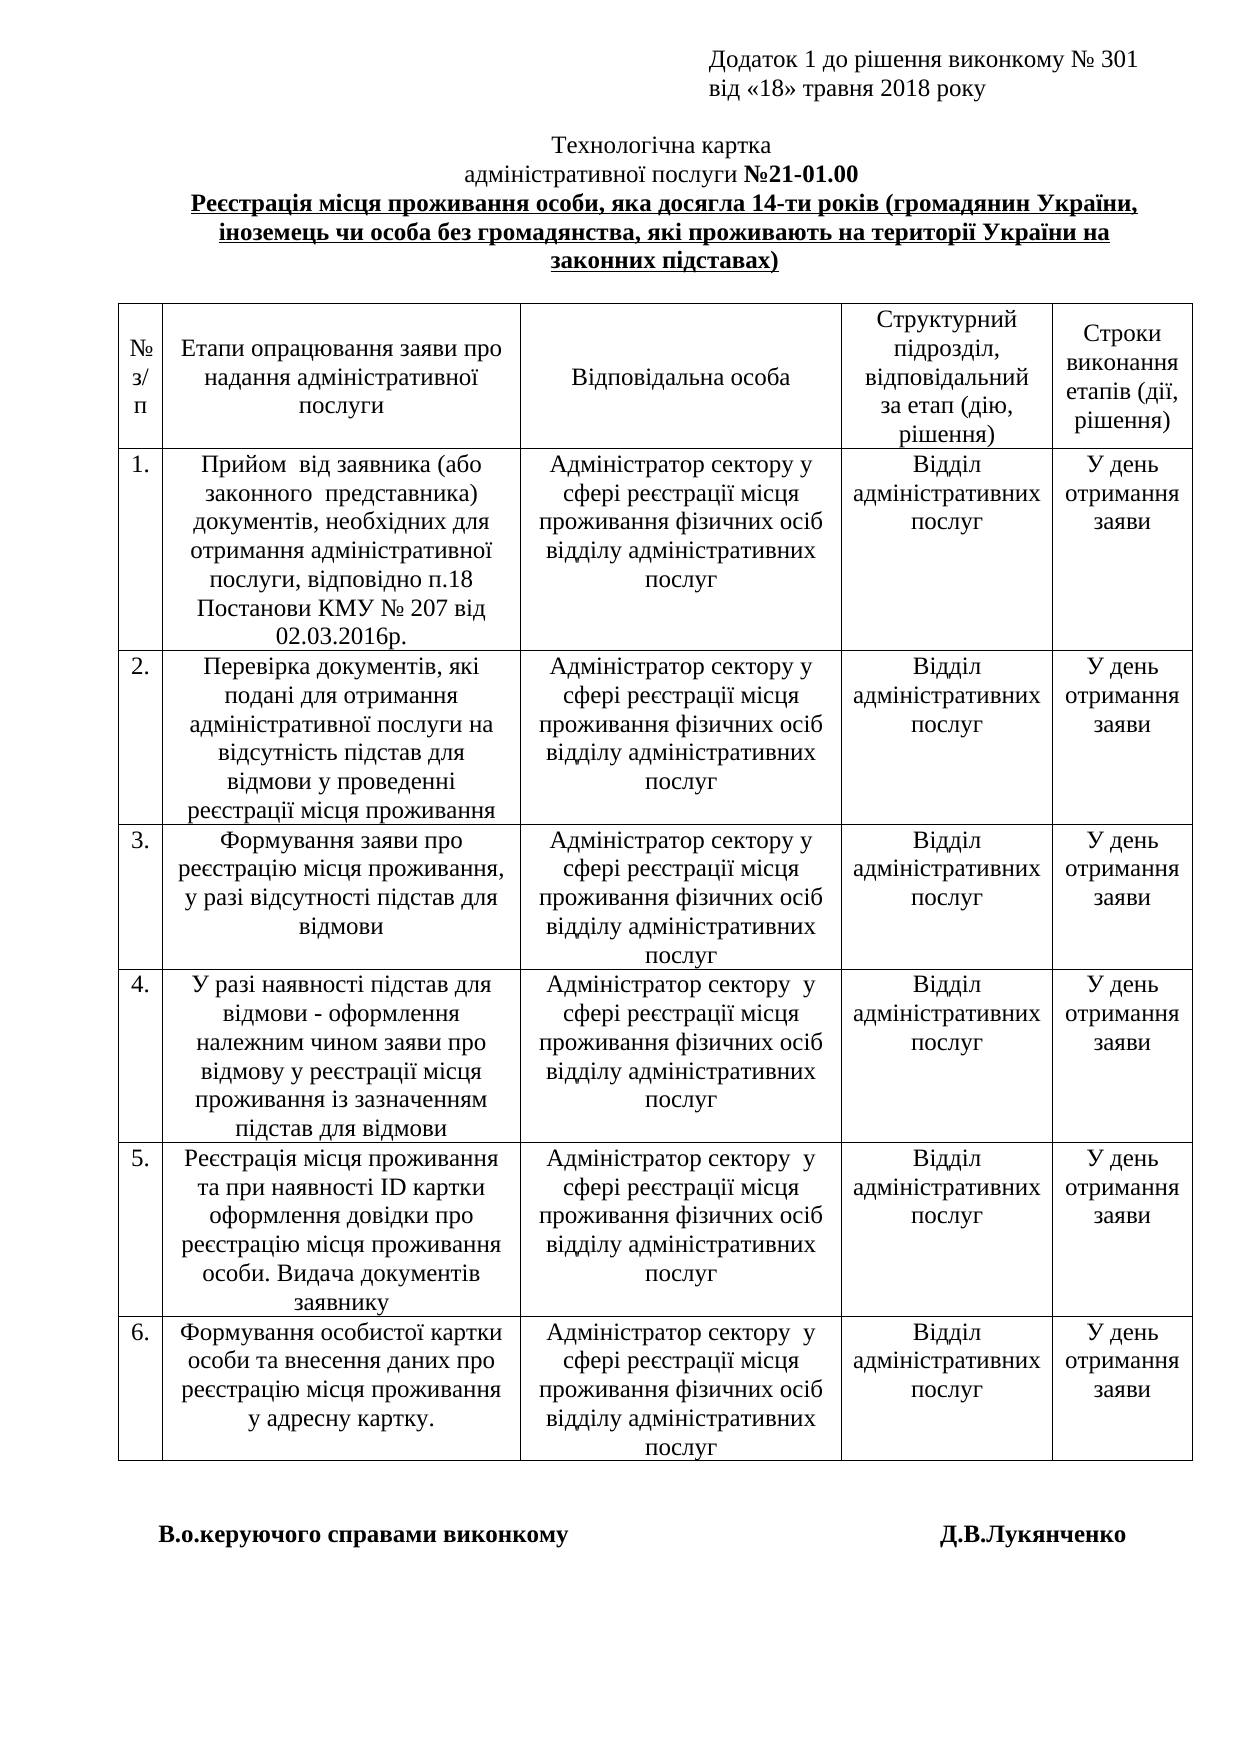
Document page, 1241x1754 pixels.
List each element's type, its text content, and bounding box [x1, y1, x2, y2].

table_cell Формування заяви про реєстрацію місця проживання, у разі відсутності підстав для відмови [163, 825, 520, 968]
table_header №з/п [119, 304, 162, 448]
table_cell Відділ адміністративних послуг [842, 970, 1052, 1142]
table_cell Відділ адміністративних послуг [842, 449, 1052, 650]
table_cell У разі наявності підстав для відмови - оформлення належним чином заяви про відмову у реєстрації місця проживання із зазначенням підстав для відмови [163, 970, 520, 1142]
table_cell Реєстрація місця проживання та при наявності ID картки оформлення довідки про реєстрацію місця проживання особи. Видача документів заявнику [163, 1143, 520, 1316]
table_cell 2. [119, 651, 162, 824]
table_cell У день отримання заяви [1053, 825, 1192, 968]
table_cell У день отримання заяви [1053, 449, 1192, 650]
text Реєстрація місця проживання особи, яка досягла 14-ти років (громадянин України, іноземець чи особа без громадянства, які проживають на території України на законних підставах) [177, 188, 1152, 274]
text адміністративної послуги №21-01.00 [208, 159, 1114, 188]
table_cell У день отримання заяви [1053, 1317, 1192, 1460]
table_cell Адміністратор сектору у сфері реєстрації місця проживання фізичних осіб відділу адміністративних послуг [521, 825, 841, 968]
table_cell У день отримання заяви [1053, 651, 1192, 824]
table_cell Відділ адміністративних послуг [842, 651, 1052, 824]
table_cell Відділ адміністративних послуг [842, 825, 1052, 968]
table_cell Відділ адміністративних послуг [842, 1143, 1052, 1316]
text Технологічна картка [208, 131, 1114, 159]
text В.о.керуючого справами виконкому Д.В.Лукянченко [133, 1519, 1152, 1548]
table_header Структурний підрозділ, відповідальний за етап (дію, рішення) [842, 304, 1052, 448]
table_header Відповідальна особа [521, 304, 841, 448]
table_cell 1. [119, 449, 162, 650]
table_cell Адміністратор сектору у сфері реєстрації місця проживання фізичних осіб відділу адміністративних послуг [521, 970, 841, 1142]
table_cell У день отримання заяви [1053, 970, 1192, 1142]
table_cell 4. [119, 970, 162, 1142]
table_cell У день отримання заяви [1053, 1143, 1192, 1316]
table_cell Формування особистої картки особи та внесення даних про реєстрацію місця проживання у адресну картку. [163, 1317, 520, 1460]
table_cell Адміністратор сектору у сфері реєстрації місця проживання фізичних осіб відділу адміністративних послуг [521, 449, 841, 650]
text Додаток 1 до рішення виконкому № 301 [709, 44, 1152, 73]
table_cell Прийом від заявника (або законного представника) документів, необхідних для отримання адміністративної послуги, відповідно п.18 Постанови КМУ № 207 від 02.03.2016р. [163, 449, 520, 650]
table_cell 5. [119, 1143, 162, 1316]
table_cell Адміністратор сектору у сфері реєстрації місця проживання фізичних осіб відділу адміністративних послуг [521, 651, 841, 824]
table_cell Адміністратор сектору у сфері реєстрації місця проживання фізичних осіб відділу адміністративних послуг [521, 1317, 841, 1460]
table_cell 3. [119, 825, 162, 968]
text від «18» травня 2018 року [709, 73, 1152, 102]
table_header Етапи опрацювання заяви про надання адміністративної послуги [163, 304, 520, 448]
table_cell Перевірка документів, які подані для отримання адміністративної послуги на відсутність підстав для відмови у проведенні реєстрації місця проживання [163, 651, 520, 824]
table_cell 6. [119, 1317, 162, 1460]
table_cell Відділ адміністративних послуг [842, 1317, 1052, 1460]
table_header Строки виконання етапів (дії, рішення) [1053, 304, 1192, 448]
table_cell Адміністратор сектору у сфері реєстрації місця проживання фізичних осіб відділу адміністративних послуг [521, 1143, 841, 1316]
